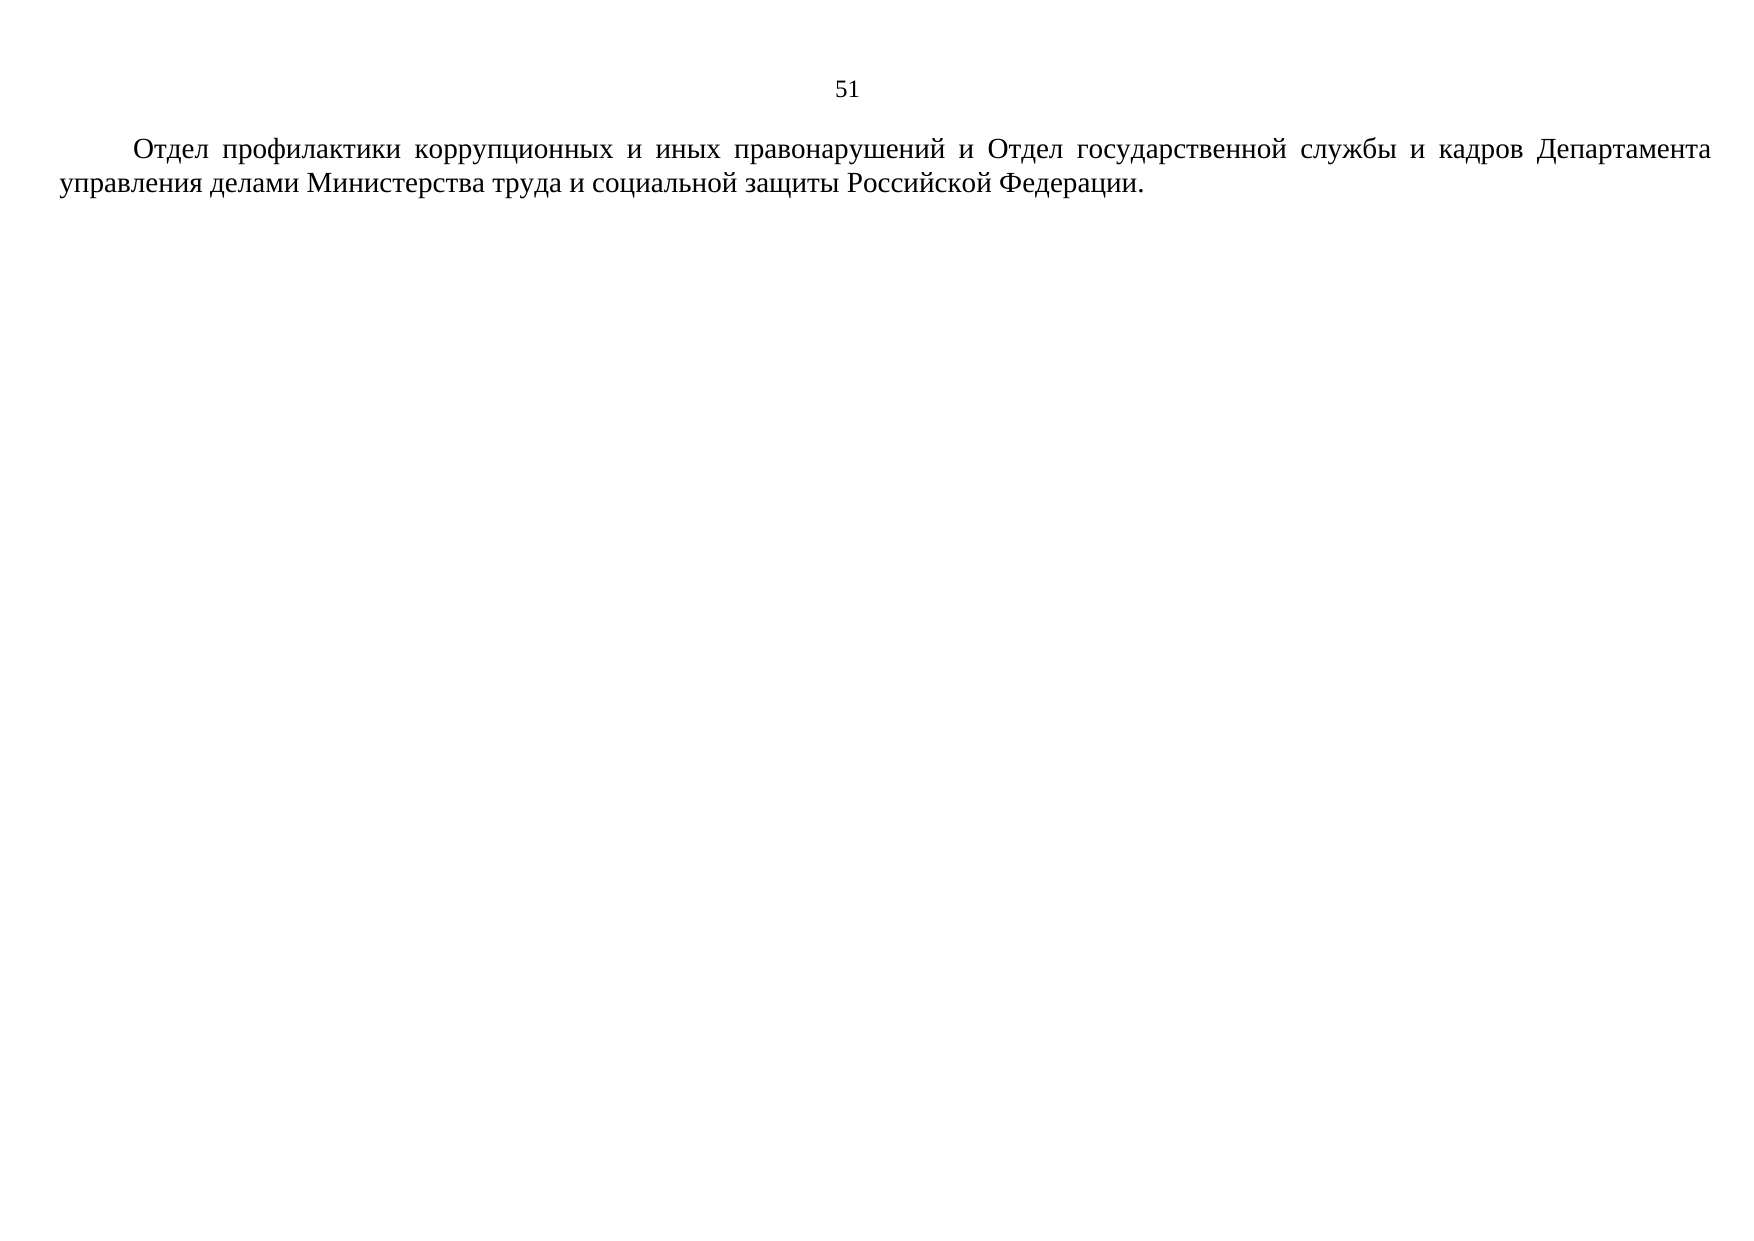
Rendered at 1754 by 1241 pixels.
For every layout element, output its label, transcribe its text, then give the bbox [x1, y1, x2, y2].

text Отдел профилактики коррупционных и иных правонарушений и Отдел государственной службы и кадров Департамента управления делами Министерства труда и социальной защиты Российской Федерации. [59, 131, 1713, 198]
